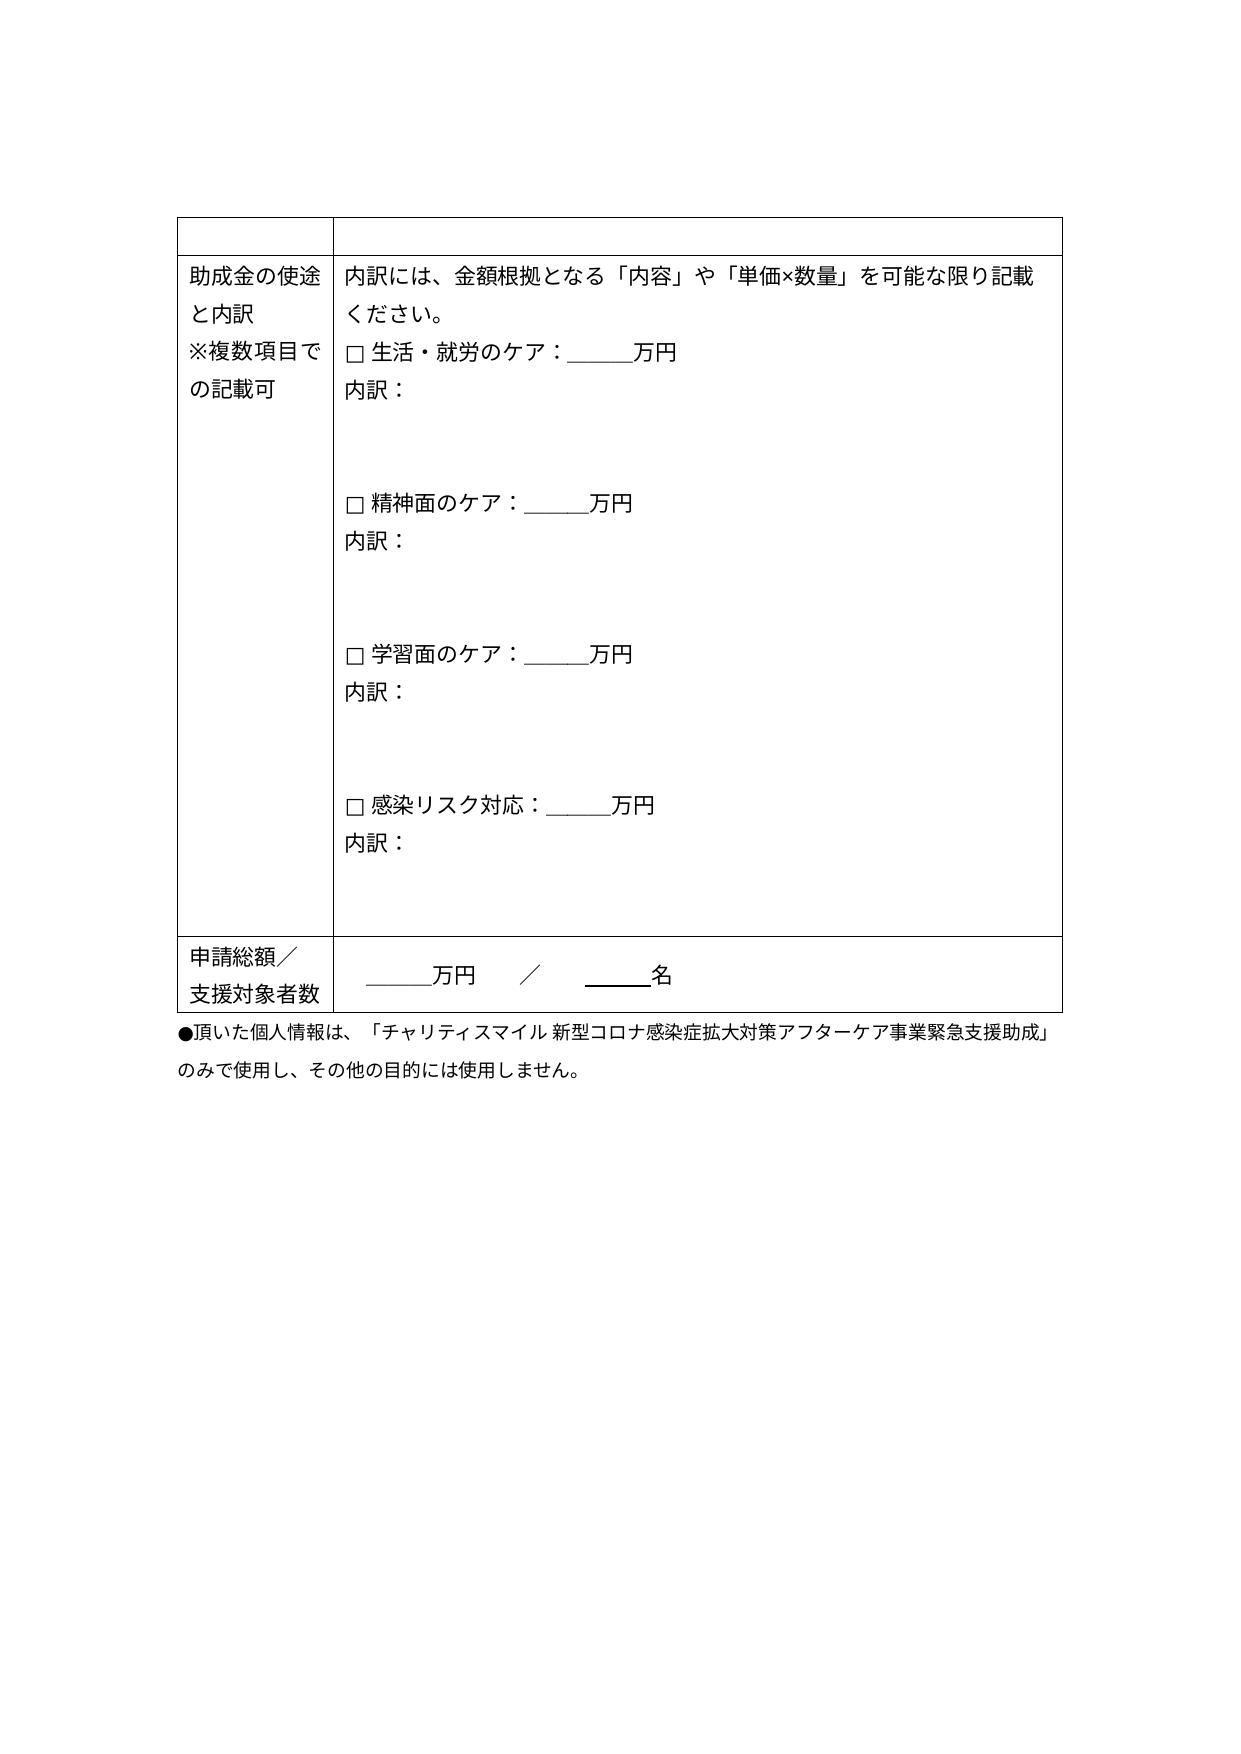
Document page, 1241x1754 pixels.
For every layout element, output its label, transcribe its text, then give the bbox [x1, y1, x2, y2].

table_cell 申請総額／ 支援対象者数 [178, 937, 333, 1012]
table_cell □ 精神面のケア：＿＿＿万円 内訳： [334, 483, 1062, 633]
table_cell 助成金の使途と内訳 ※複数項目での記載可 [178, 256, 333, 936]
table_cell □ 学習面のケア：＿＿＿万円 内訳： [334, 634, 1062, 784]
table_cell ＿＿＿万円 ／ 名 [334, 937, 1062, 1012]
table_cell 内訳には、金額根拠となる「内容」や「単価×数量」を可能な限り記載ください。 [334, 256, 1062, 331]
table_cell □ 感染リスク対応：＿＿＿万円 内訳： [334, 785, 1062, 936]
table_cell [178, 218, 333, 255]
table_cell □ 生活・就労のケア：＿＿＿万円 内訳： [334, 331, 1062, 482]
text ●頂いた個人情報は、「チャリティスマイル 新型コロナ感染症拡大対策アフターケア事業緊急支援助成」のみで使用し、その他の目的には使用しません。 [177, 1013, 1063, 1088]
table_cell [334, 218, 1062, 255]
